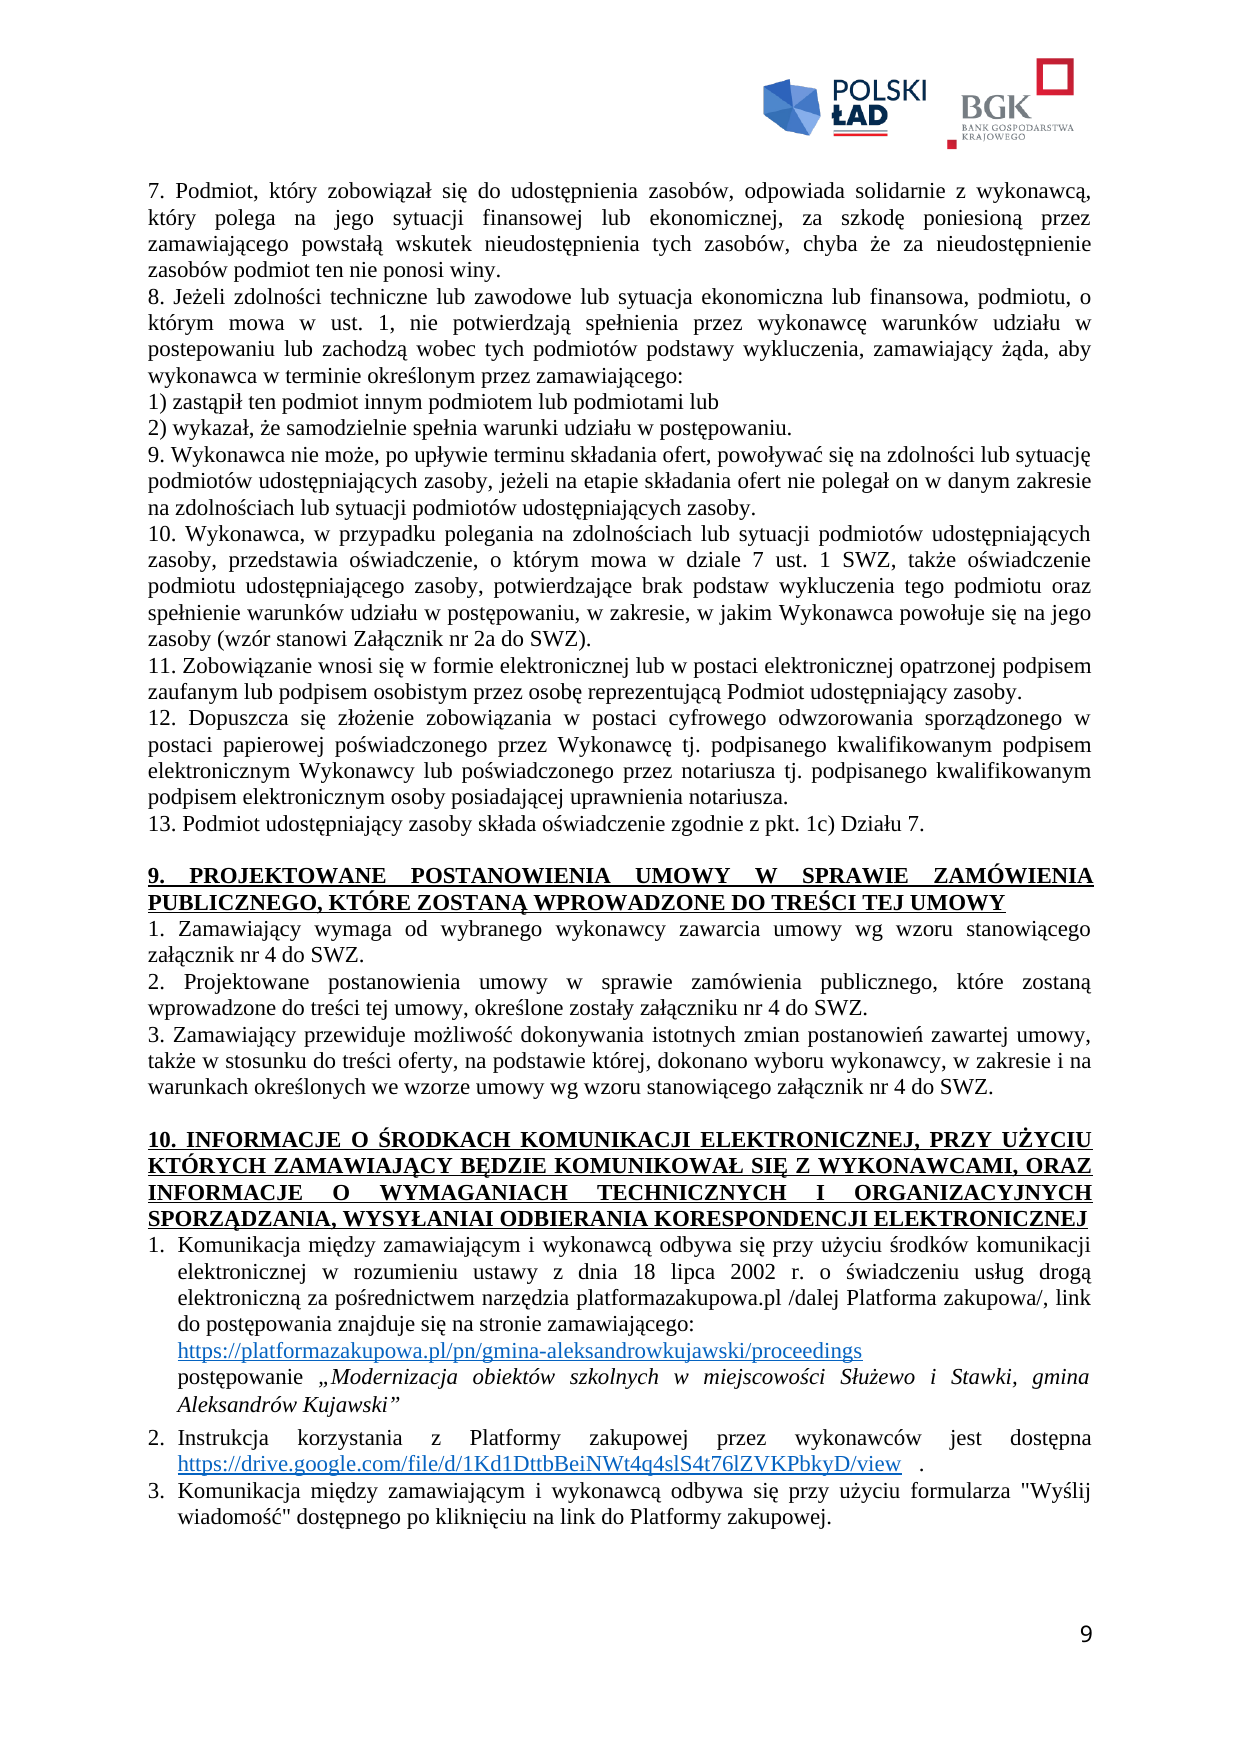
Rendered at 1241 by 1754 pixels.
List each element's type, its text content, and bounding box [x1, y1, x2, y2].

list Instrukcja korzystania z Platformy zakupowej przez wykonawców jest dostępna https://drive.google.com/file/d/1Kd1DttbBeiNWt4q4slS4t76lZVKPbkyD/view . [148, 1424, 1093, 1477]
text 1. Zamawiający wymaga od wybranego wykonawcy zawarcia umowy wg wzoru stanowiącego załącznik nr 4 do SWZ. [148, 915, 1093, 968]
text 8. Jeżeli zdolności techniczne lub zawodowe lub sytuacja ekonomiczna lub finansowa, podmiotu, o którym mowa w ust. 1, nie potwierdzają spełnienia przez wykonawcę warunków udziału w postepowaniu lub zachodzą wobec tych podmiotów podstawy wykluczenia, zamawiający żąda, aby wykonawca w terminie określonym przez zamawiającego: [148, 283, 1093, 388]
text 10. INFORMACJE O ŚRODKACH KOMUNIKACJI ELEKTRONICZNEJ, PRZY UŻYCIU KTÓRYCH ZAMAWIAJĄCY BĘDZIE KOMUNIKOWAŁ SIĘ Z WYKONAWCAMI, ORAZ INFORMACJE O WYMAGANIACH TECHNICZNYCH I ORGANIZACYJNYCH SPORZĄDZANIA, WYSYŁANIAI ODBIERANIA KORESPONDENCJI ELEKTRONICZNEJ [148, 1203, 1093, 1231]
text 11. Zobowiązanie wnosi się w formie elektronicznej lub w postaci elektronicznej opatrzonej podpisem zaufanym lub podpisem osobistym przez osobę reprezentującą Podmiot udostępniający zasoby. [148, 652, 1093, 704]
text 1) zastąpił ten podmiot innym podmiotem lub podmiotami lub [148, 388, 1093, 414]
subtitle 9. PROJEKTOWANE POSTANOWIENIA UMOWY W SPRAWIE ZAMÓWIENIA PUBLICZNEGO, KTÓRE ZOSTANĄ WPROWADZONE DO TREŚCI TEJ UMOWY [148, 862, 1094, 885]
text postępowanie „Modernizacja obiektów szkolnych w miejscowości Służewo i Stawki, gmina Aleksandrów Kujawski” [177, 1363, 1093, 1417]
list Komunikacja między zamawiającym i wykonawcą odbywa się przy użyciu formularza "Wyślij wiadomość" dostępnego po kliknięciu na link do Platformy zakupowej. [148, 1477, 1093, 1529]
text 10. INFORMACJE O ŚRODKACH KOMUNIKACJI ELEKTRONICZNEJ, PRZY UŻYCIU KTÓRYCH ZAMAWIAJĄCY BĘDZIE KOMUNIKOWAŁ SIĘ Z WYKONAWCAMI, ORAZ INFORMACJE O WYMAGANIACH TECHNICZNYCH I ORGANIZACYJNYCH SPORZĄDZANIA, WYSYŁANIAI ODBIERANIA KORESPONDENCJI ELEKTRONICZNEJ [148, 1150, 1093, 1175]
text 10. INFORMACJE O ŚRODKACH KOMUNIKACJI ELEKTRONICZNEJ, PRZY UŻYCIU KTÓRYCH ZAMAWIAJĄCY BĘDZIE KOMUNIKOWAŁ SIĘ Z WYKONAWCAMI, ORAZ INFORMACJE O WYMAGANIACH TECHNICZNYCH I ORGANIZACYJNYCH SPORZĄDZANIA, WYSYŁANIAI ODBIERANIA KORESPONDENCJI ELEKTRONICZNEJ [148, 1126, 1093, 1149]
text 3. Zamawiający przewiduje możliwość dokonywania istotnych zmian postanowień zawartej umowy, także w stosunku do treści oferty, na podstawie której, dokonano wyboru wykonawcy, w zakresie i na warunkach określonych we wzorze umowy wg wzoru stanowiącego załącznik nr 4 do SWZ. [148, 1021, 1093, 1100]
text https://platformazakupowa.pl/pn/gmina-aleksandrowkujawski/proceedings [148, 1337, 1093, 1363]
text 7. Podmiot, który zobowiązał się do udostępnienia zasobów, odpowiada solidarnie z wykonawcą, który polega na jego sytuacji finansowej lub ekonomicznej, za szkodę poniesioną przez zamawiającego powstałą wskutek nieudostępnienia tych zasobów, chyba że za nieudostępnienie zasobów podmiot ten nie ponosi winy. [148, 177, 1093, 283]
subtitle 13. Podmiot udostępniający zasoby składa oświadczenie zgodnie z pkt. 1c) Działu 7. [148, 810, 1094, 836]
text 10. Wykonawca, w przypadku polegania na zdolnościach lub sytuacji podmiotów udostępniających zasoby, przedstawia oświadczenie, o którym mowa w dziale 7 ust. 1 SWZ, także oświadczenie podmiotu udostępniającego zasoby, potwierdzające brak podstaw wykluczenia tego podmiotu oraz spełnienie warunków udziału w postępowaniu, w zakresie, w jakim Wykonawca powołuje się na jego zasoby (wzór stanowi Załącznik nr 2a do SWZ). [148, 520, 1093, 652]
text 9. Wykonawca nie może, po upływie terminu składania ofert, powoływać się na zdolności lub sytuację podmiotów udostępniających zasoby, jeżeli na etapie składania ofert nie polegał on w danym zakresie na zdolnościach lub sytuacji podmiotów udostępniających zasoby. [148, 441, 1093, 520]
text 12. Dopuszcza się złożenie zobowiązania w postaci cyfrowego odwzorowania sporządzonego w postaci papierowej poświadczonego przez Wykonawcę tj. podpisanego kwalifikowanym podpisem elektronicznym Wykonawcy lub poświadczonego przez notariusza tj. podpisanego kwalifikowanym podpisem elektronicznym osoby posiadającej uprawnienia notariusza. [148, 704, 1093, 810]
text 2. Projektowane postanowienia umowy w sprawie zamówienia publicznego, które zostaną wprowadzone do treści tej umowy, określone zostały załączniku nr 4 do SWZ. [148, 968, 1093, 1021]
subtitle 9. PROJEKTOWANE POSTANOWIENIA UMOWY W SPRAWIE ZAMÓWIENIA PUBLICZNEGO, KTÓRE ZOSTANĄ WPROWADZONE DO TREŚCI TEJ UMOWY [148, 887, 1094, 915]
text 2) wykazał, że samodzielnie spełnia warunki udziału w postępowaniu. [148, 414, 1093, 441]
text 10. INFORMACJE O ŚRODKACH KOMUNIKACJI ELEKTRONICZNEJ, PRZY UŻYCIU KTÓRYCH ZAMAWIAJĄCY BĘDZIE KOMUNIKOWAŁ SIĘ Z WYKONAWCAMI, ORAZ INFORMACJE O WYMAGANIACH TECHNICZNYCH I ORGANIZACYJNYCH SPORZĄDZANIA, WYSYŁANIAI ODBIERANIA KORESPONDENCJI ELEKTRONICZNEJ [148, 1176, 1093, 1202]
list Komunikacja między zamawiającym i wykonawcą odbywa się przy użyciu środków komunikacji elektronicznej w rozumieniu ustawy z dnia 18 lipca 2002 r. o świadczeniu usług drogą elektroniczną za pośrednictwem narzędzia platformazakupowa.pl /dalej Platforma zakupowa/, link do postępowania znajduje się na stronie zamawiającego: [148, 1231, 1093, 1337]
